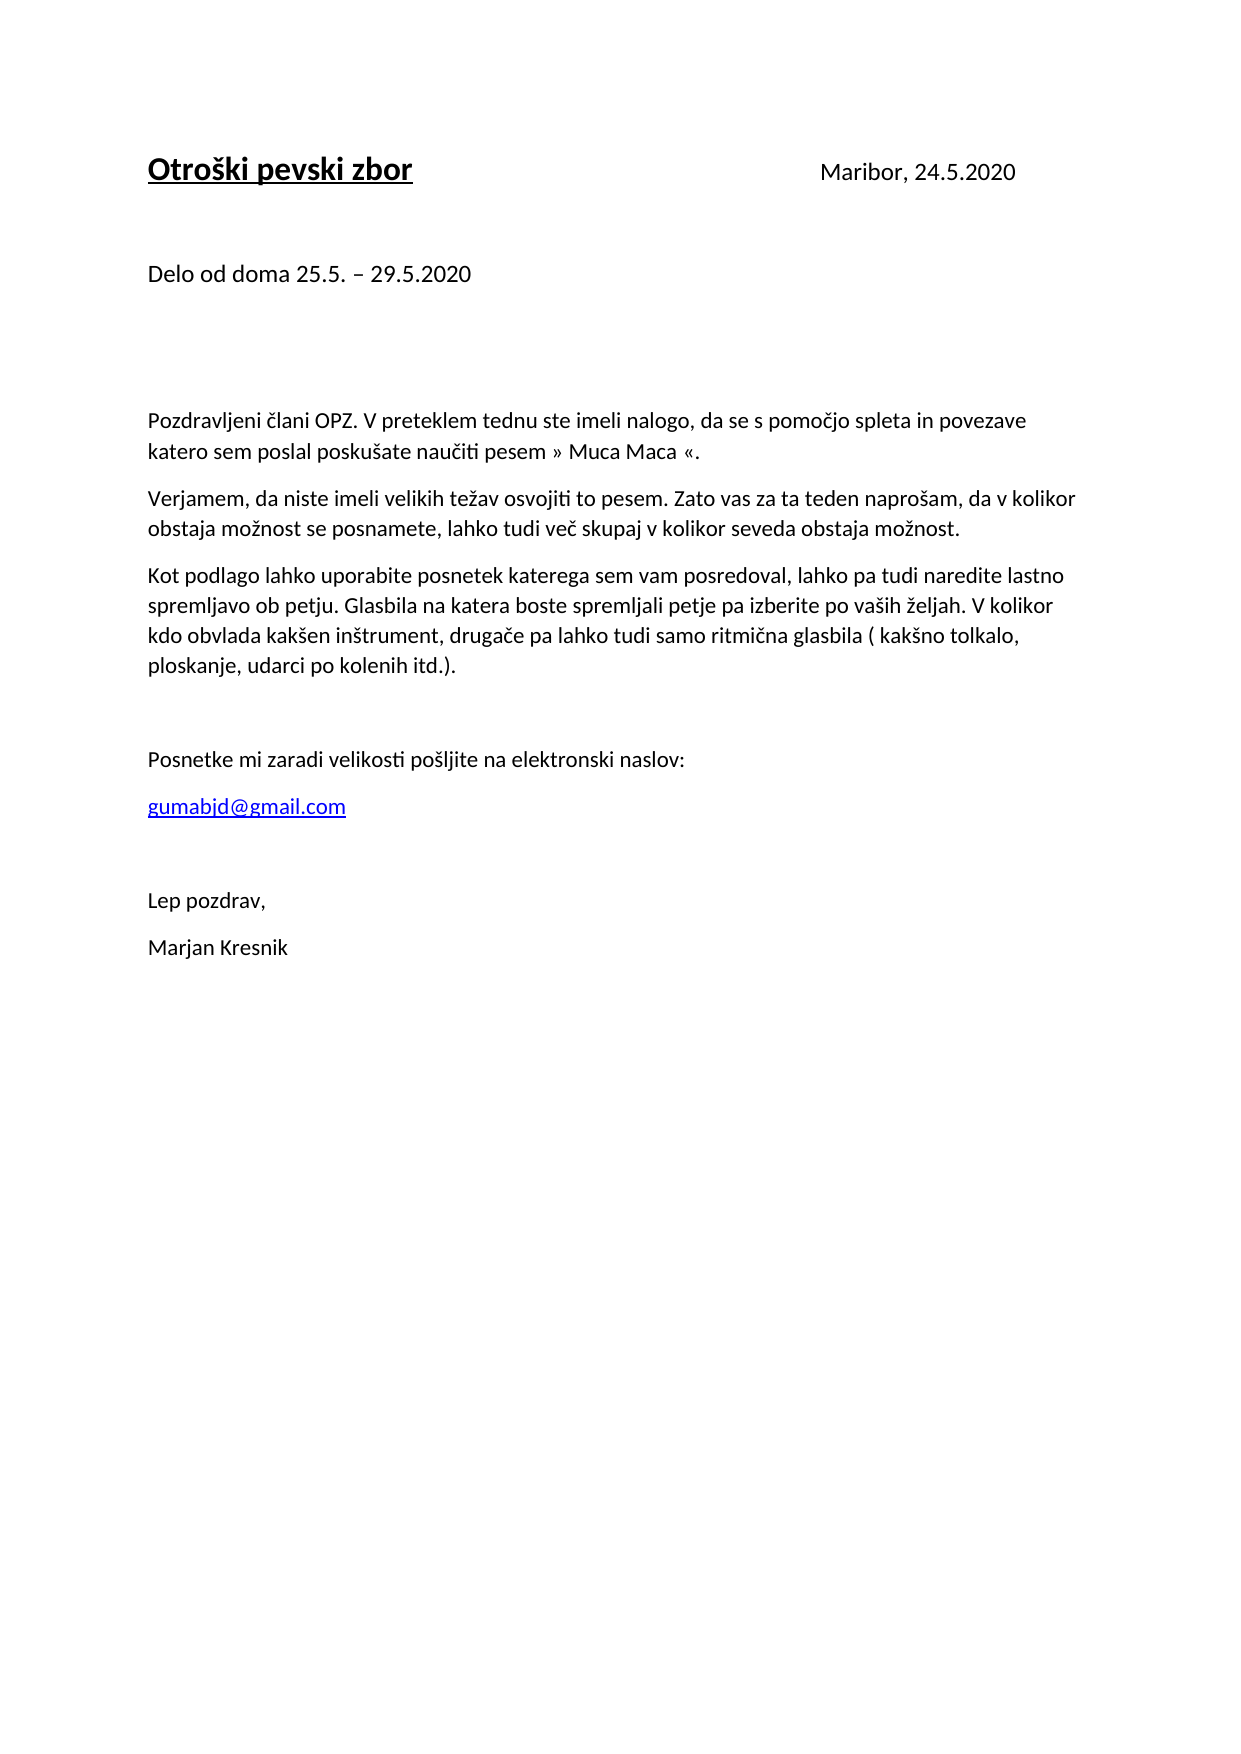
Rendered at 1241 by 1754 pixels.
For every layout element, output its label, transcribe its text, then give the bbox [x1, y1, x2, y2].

text Posnetke mi zaradi velikosti pošljite na elektronski naslov: [148, 745, 1093, 773]
text gumabjd@gmail.com [148, 792, 1093, 820]
text Kot podlago lahko uporabite posnetek katerega sem vam posredoval, lahko pa tudi naredite lastno spremljavo ob petju. Glasbila na katera boste spremljali petje pa izberite po vaših željah. V kolikor kdo obvlada kakšen inštrument, drugače pa lahko tudi samo ritmična glasbila ( kakšno tolkalo, ploskanje, udarci po kolenih itd.). [148, 561, 1093, 679]
text Delo od doma 25.5. – 29.5.2020 [148, 258, 1093, 288]
text Verjamem, da niste imeli velikih težav osvojiti to pesem. Zato vas za ta teden naprošam, da v kolikor obstaja možnost se posnamete, lahko tudi več skupaj v kolikor seveda obstaja možnost. [148, 484, 1093, 542]
text Lep pozdrav, [148, 886, 1093, 914]
text Pozdravljeni člani OPZ. V preteklem tednu ste imeli nalogo, da se s pomočjo spleta in povezave katero sem poslal poskušate naučiti pesem » Muca Maca «. [148, 407, 1093, 465]
text Otroški pevski zbor Maribor, 24.5.2020 [148, 148, 1093, 188]
text Marjan Kresnik [148, 933, 1093, 961]
